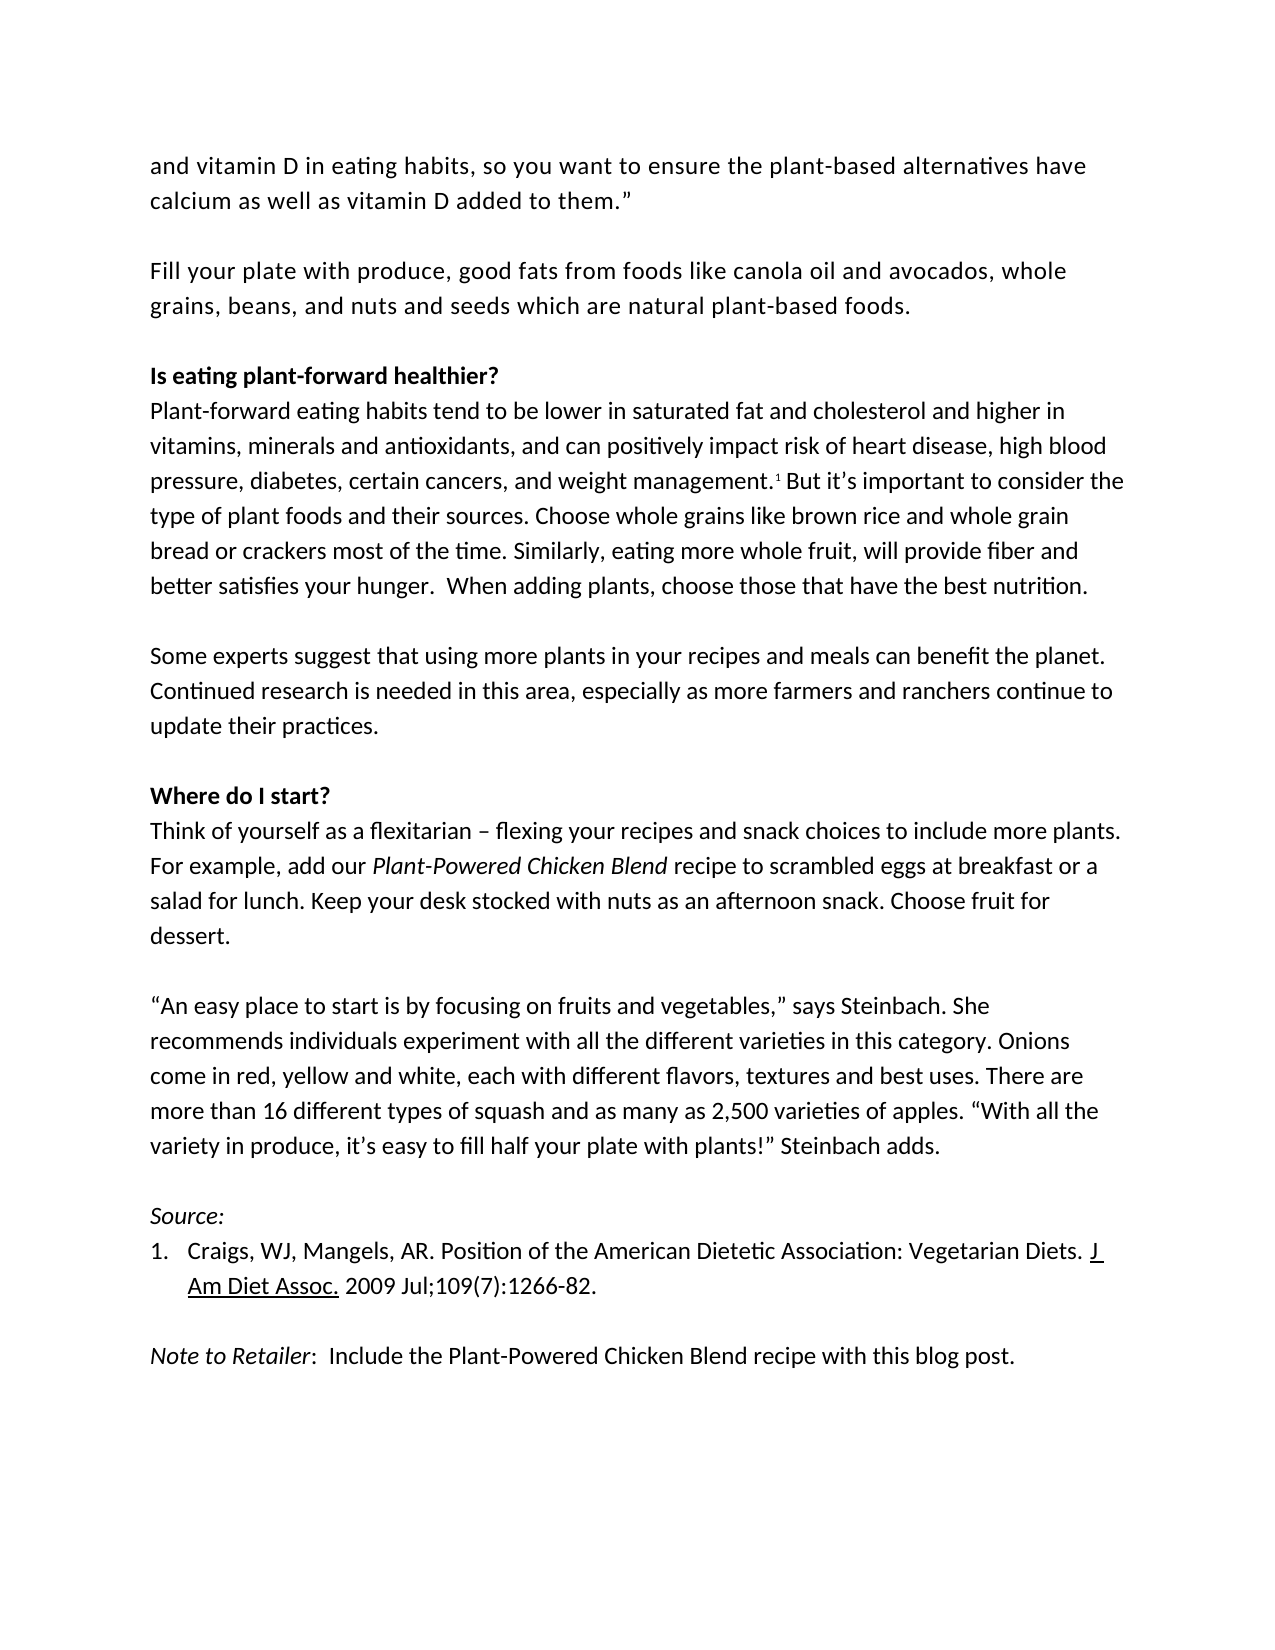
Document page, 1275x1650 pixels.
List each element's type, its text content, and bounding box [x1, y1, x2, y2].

text Note to Retailer: Include the Plant-Powered Chicken Blend recipe with this blog post. [150, 1340, 1125, 1371]
list Craigs, WJ, Mangels, AR. Position of the American Dietetic Association: Vegetarian Diets. J Am Diet Assoc. 2009 Jul;109(7):1266-82. [150, 1235, 1125, 1301]
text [150, 150, 1125, 216]
text Where do I start? [150, 780, 1125, 811]
text Plant-forward eating habits tend to be lower in saturated fat and cholesterol and higher in vitamins, minerals and antioxidants, and can positively impact risk of heart disease, high blood pressure, diabetes, certain cancers, and weight management.1 But it’s important to consider the type of plant foods and their sources. Choose whole grains like brown rice and whole grain bread or crackers most of the time. Similarly, eating more whole fruit, will provide fiber and better satisfies your hunger. When adding plants, choose those that have the best nutrition. [150, 395, 1125, 601]
text Source: [150, 1200, 1125, 1231]
text Is eating plant-forward healthier? [150, 360, 1125, 391]
text “An easy place to start is by focusing on fruits and vegetables,” says Steinbach. She recommends individuals experiment with all the different varieties in this category. Onions come in red, yellow and white, each with different flavors, textures and best uses. There are more than 16 different types of squash and as many as 2,500 varieties of apples. “With all the variety in produce, it’s easy to fill half your plate with plants!” Steinbach adds. [150, 990, 1125, 1161]
text Some experts suggest that using more plants in your recipes and meals can benefit the planet. Continued research is needed in this area, especially as more farmers and ranchers continue to update their practices. [150, 640, 1125, 741]
text Think of yourself as a flexitarian – flexing your recipes and snack choices to include more plants. For example, add our Plant-Powered Chicken Blend recipe to scrambled eggs at breakfast or a salad for lunch. Keep your desk stocked with nuts as an afternoon snack. Choose fruit for dessert. [150, 815, 1125, 951]
text Fill your plate with produce, good fats from foods like canola oil and avocados, whole grains, beans, and nuts and seeds which are natural plant-based foods. [150, 255, 1125, 321]
